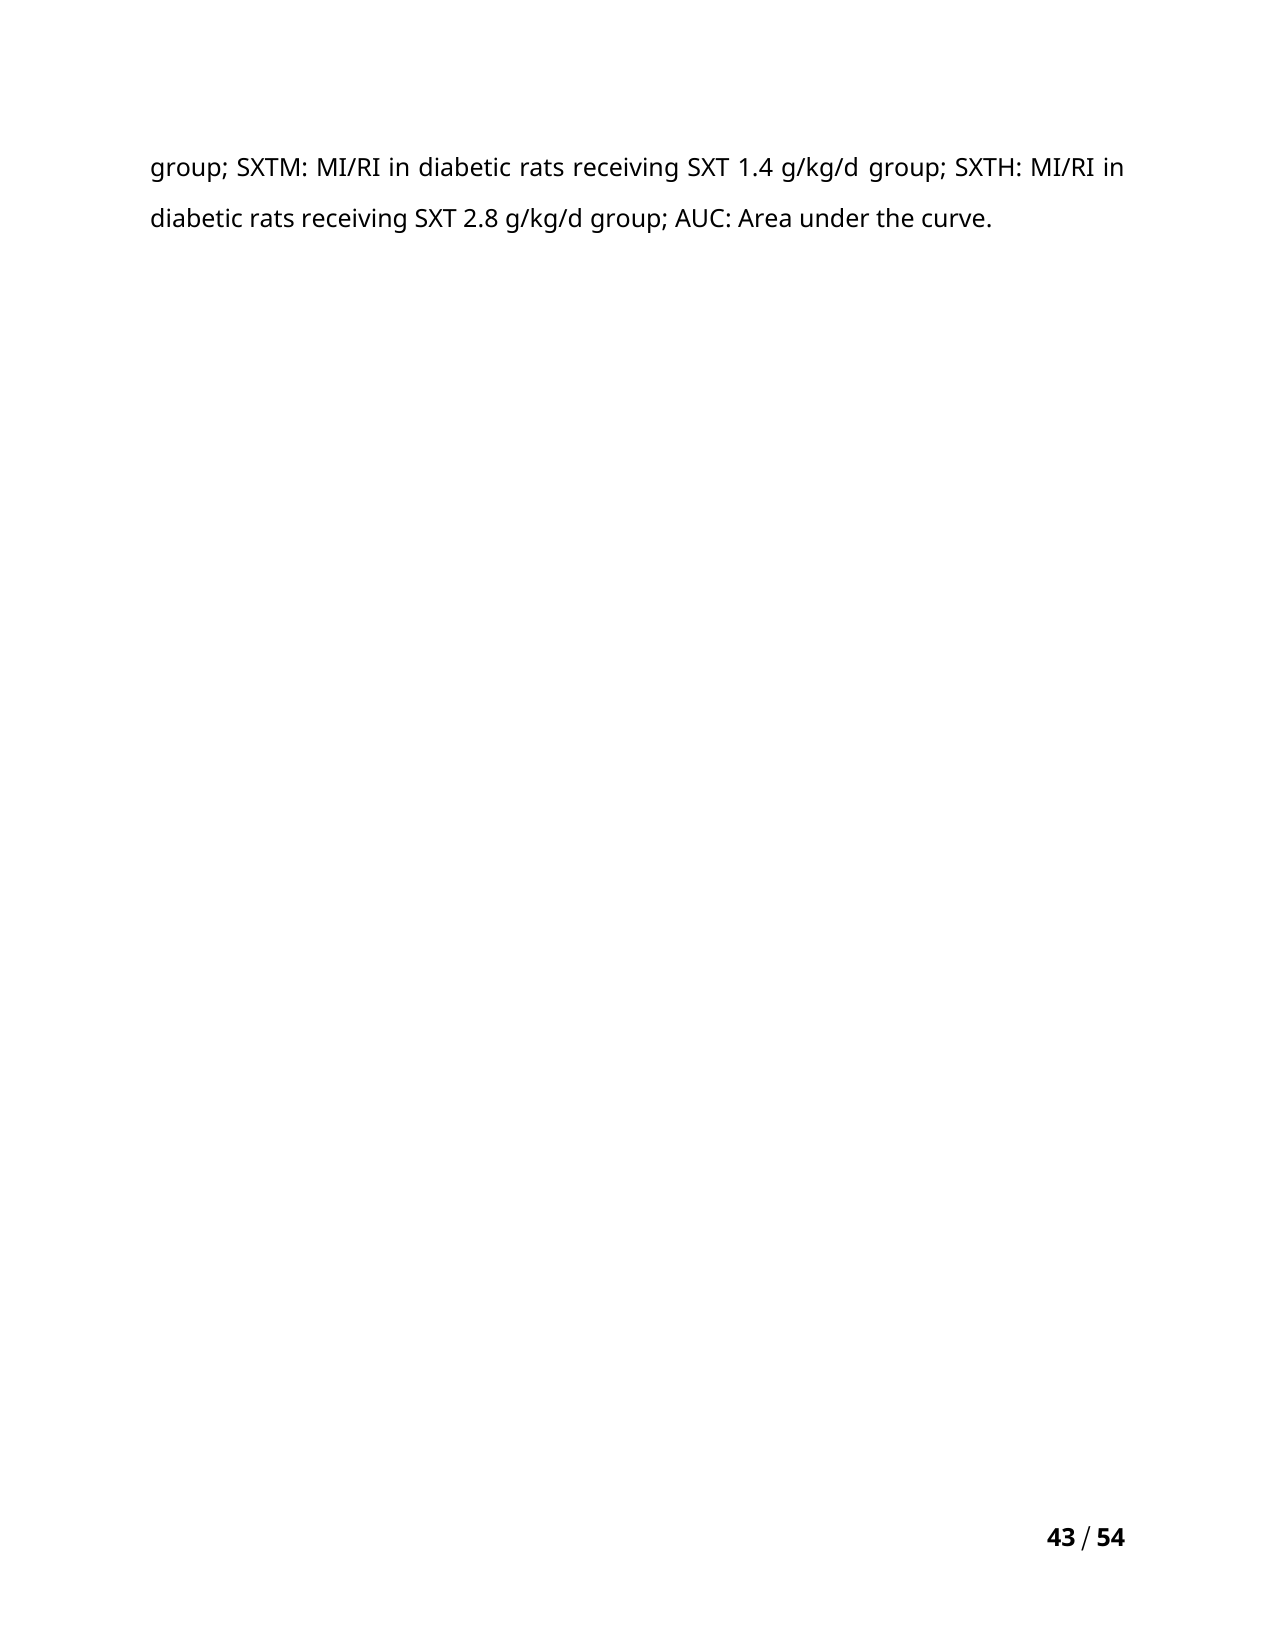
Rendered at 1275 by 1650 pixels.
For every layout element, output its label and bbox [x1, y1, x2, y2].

text [150, 150, 1125, 235]
